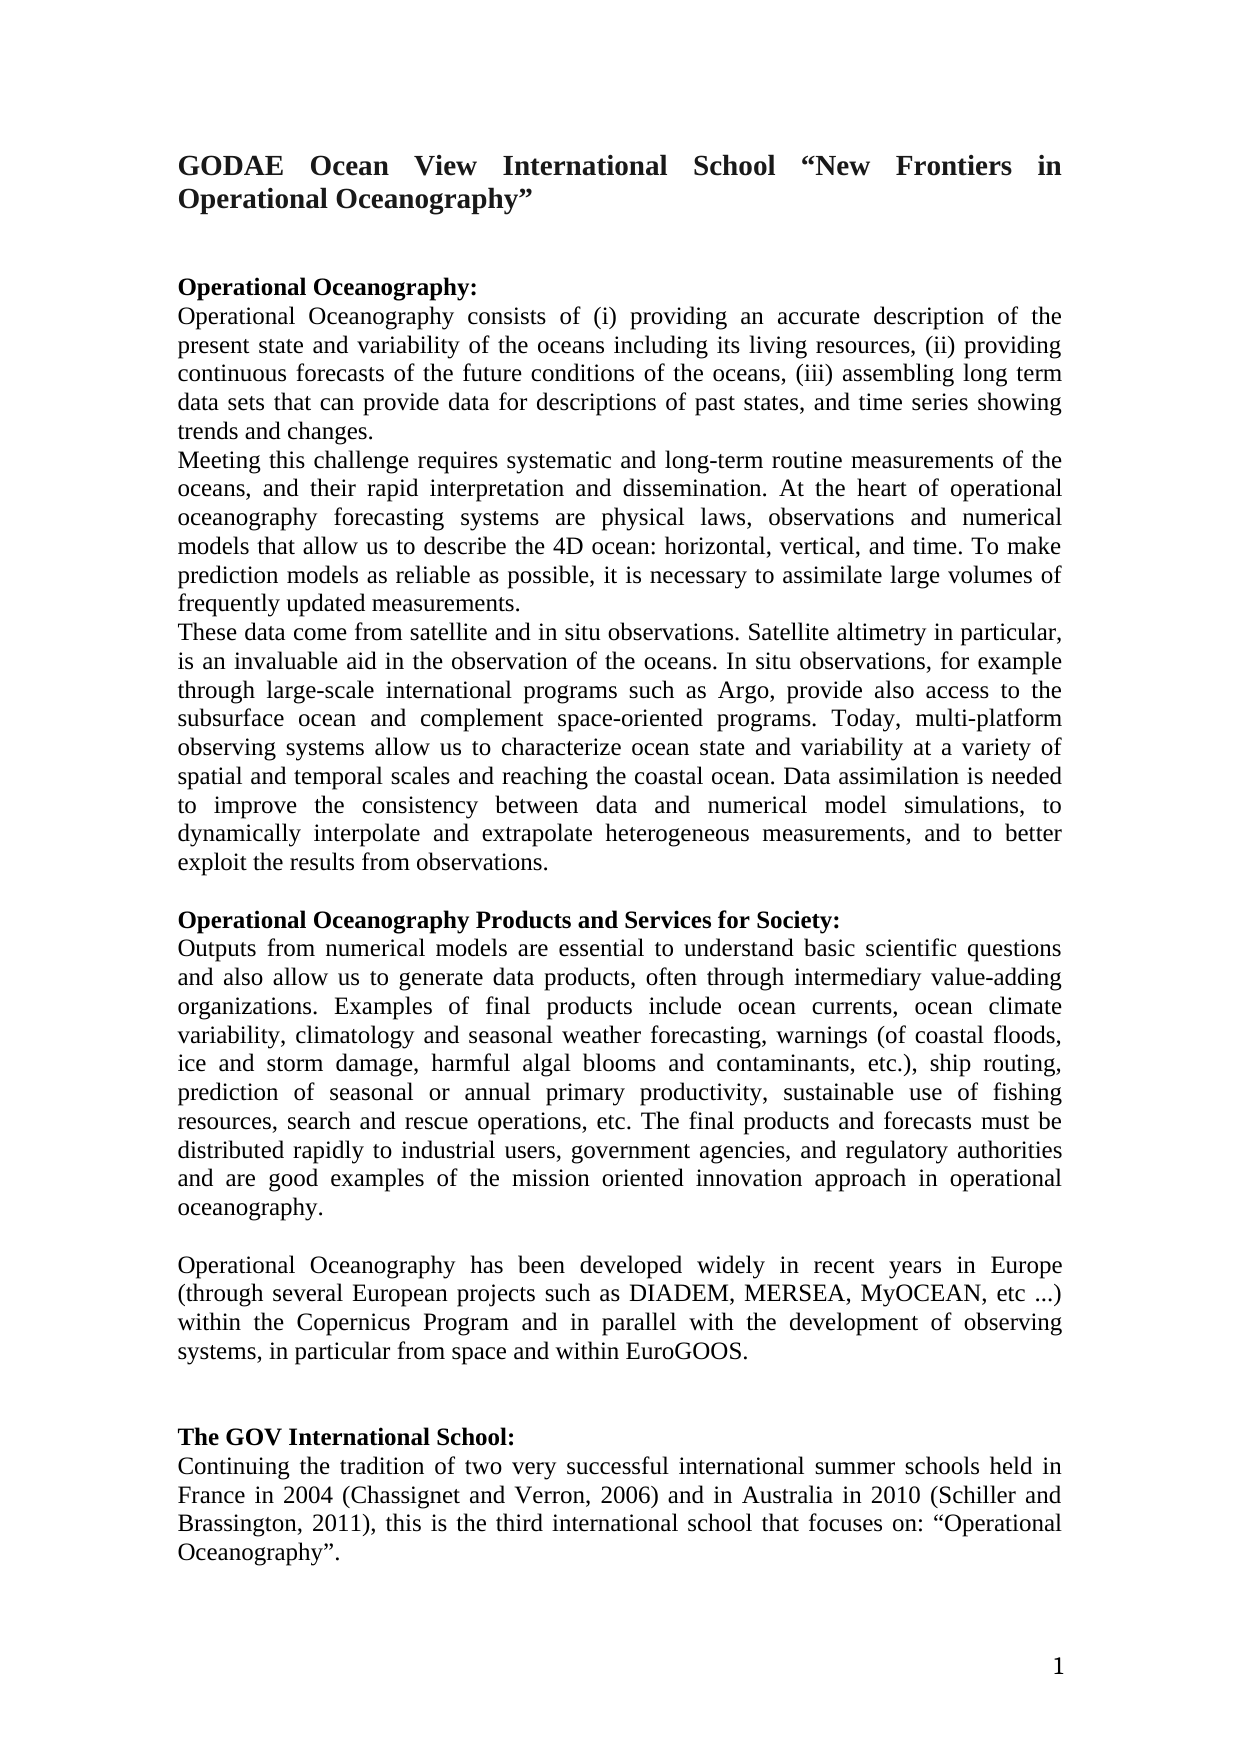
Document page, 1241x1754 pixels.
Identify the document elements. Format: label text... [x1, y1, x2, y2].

text The GOV International School: [177, 1422, 1063, 1451]
text Operational Oceanography has been developed widely in recent years in Europe (through several European projects such as DIADEM, MERSEA, MyOCEAN, etc ...) within the Copernicus Program and in parallel with the development of observing systems, in particular from space and within EuroGOOS. [177, 1250, 1063, 1365]
text Outputs from numerical models are essential to understand basic scientific questions and also allow us to generate data products, often through intermediary value-adding organizations. Examples of final products include ocean currents, ocean climate variability, climatology and seasonal weather forecasting, warnings (of coastal floods, ice and storm damage, harmful algal blooms and contaminants, etc.), ship routing, prediction of seasonal or annual primary productivity, sustainable use of fishing resources, search and rescue operations, etc. The final products and forecasts must be distributed rapidly to industrial users, government agencies, and regulatory authorities and are good examples of the mission oriented innovation approach in operational oceanography. [177, 933, 1063, 1221]
text GODAE Ocean View International School “New Frontiers in Operational Oceanography” [177, 148, 1063, 215]
text Operational Oceanography consists of (i) providing an accurate description of the present state and variability of the oceans including its living resources, (ii) providing continuous forecasts of the future conditions of the oceans, (iii) assembling long term data sets that can provide data for descriptions of past states, and time series showing trends and changes. [177, 301, 1063, 445]
text Operational Oceanography Products and Services for Society: [177, 905, 1063, 933]
text Continuing the tradition of two very successful international summer schools held in France in 2004 (Chassignet and Verron, 2006) and in Australia in 2010 (Schiller and Brassington, 2011), this is the third international school that focuses on: “Operational Oceanography”. [177, 1451, 1063, 1566]
text Meeting this challenge requires systematic and long-term routine measurements of the oceans, and their rapid interpretation and dissemination. At the heart of operational oceanography forecasting systems are physical laws, observations and numerical models that allow us to describe the 4D ocean: horizontal, vertical, and time. To make prediction models as reliable as possible, it is necessary to assimilate large volumes of frequently updated measurements. [177, 445, 1063, 617]
text These data come from satellite and in situ observations. Satellite altimetry in particular, is an invaluable aid in the observation of the oceans. In situ observations, for example through large-scale international programs such as Argo, provide also access to the subsurface ocean and complement space-oriented programs. Today, multi-platform observing systems allow us to characterize ocean state and variability at a variety of spatial and temporal scales and reaching the coastal ocean. Data assimilation is needed to improve the consistency between data and numerical model simulations, to dynamically interpolate and extrapolate heterogeneous measurements, and to better exploit the results from observations. [177, 617, 1063, 876]
text Operational Oceanography: [177, 272, 1063, 301]
